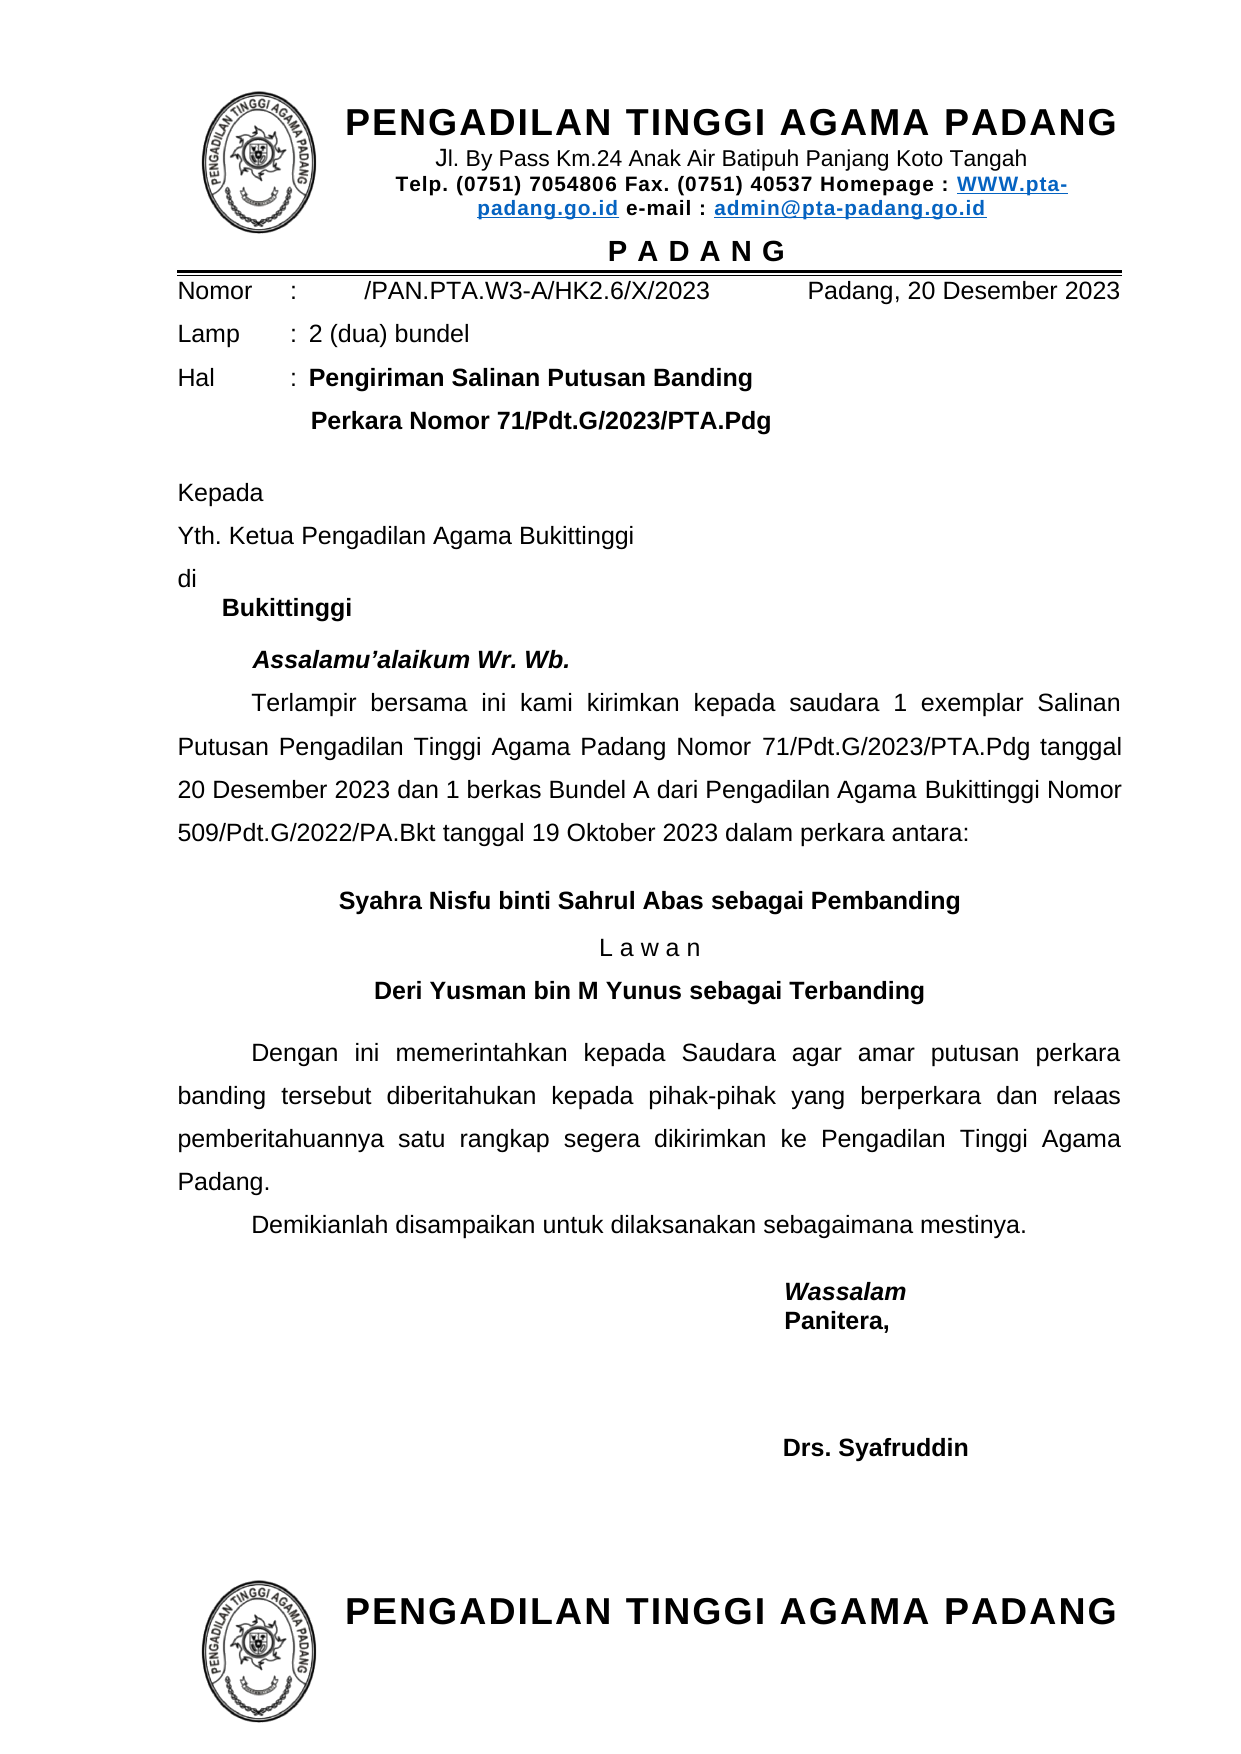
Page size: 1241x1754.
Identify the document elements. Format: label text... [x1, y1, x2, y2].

text Demikianlah disampaikan untuk dilaksanakan sebagaimana mestinya. [177, 1210, 1122, 1239]
text Telp. (0751) 7054806 Fax. (0751) 40537 Homepage : WWW.pta-padang.go.id e-mail : admin@pta-padang.go.id [340, 172, 1123, 220]
text P A D A N G [177, 234, 1122, 270]
text Wassalam [207, 1277, 1122, 1306]
text Terlampir bersama ini kami kirimkan kepada saudara 1 exemplar Salinan Putusan Pengadilan Tinggi Agama Padang Nomor 71/Pdt.G/2023/PTA.Pdg tanggal 20 Desember 2023 dan 1 berkas Bundel A dari Pengadilan Agama Bukittinggi Nomor 509/Pdt.G/2022/PA.Bkt tanggal 19 Oktober 2023 dalam perkara antara: [177, 688, 1122, 847]
text PENGADILAN TINGGI AGAMA PADANG [340, 100, 1123, 143]
text Nomor : 2899/PAN.PTA.W3-A/HK2.6/X/2023 Padang, 20 Desember 2023 [177, 276, 1122, 305]
picture [201, 1580, 317, 1723]
text Syahra Nisfu binti Sahrul Abas sebagai Pembanding [177, 886, 1122, 915]
text Drs. Syafruddin [783, 1433, 1122, 1462]
text Panitera, [627, 1306, 1122, 1335]
text L a w a n [177, 933, 1122, 962]
text Dengan ini memerintahkan kepada Saudara agar amar putusan perkara banding tersebut diberitahukan kepada pihak-pihak yang berperkara dan relaas pemberitahuannya satu rangkap segera dikirimkan ke Pengadilan Tinggi Agama Padang. [177, 1038, 1122, 1196]
text Yth. Ketua Pengadilan Agama Bukittinggi [177, 521, 1122, 549]
text di [177, 564, 1122, 593]
text Kepada [177, 478, 1122, 506]
text Jl. By Pass Km.24 Anak Air Batipuh Panjang Koto Tangah [340, 143, 1123, 172]
text Perkara Nomor 71/Pdt.G/2023/PTA.Pdg [177, 406, 1122, 434]
text Hal : Pengiriman Salinan Putusan Banding [177, 363, 1122, 391]
text Bukittinggi [177, 593, 1122, 621]
picture [201, 91, 317, 234]
text Assalamu’alaikum Wr. Wb. [177, 645, 1122, 674]
text Deri Yusman bin M Yunus sebagai Terbanding [177, 976, 1122, 1005]
text PENGADILAN TINGGI AGAMA PADANG [340, 1589, 1123, 1632]
text Lamp : 2 (dua) bundel [177, 319, 1122, 348]
